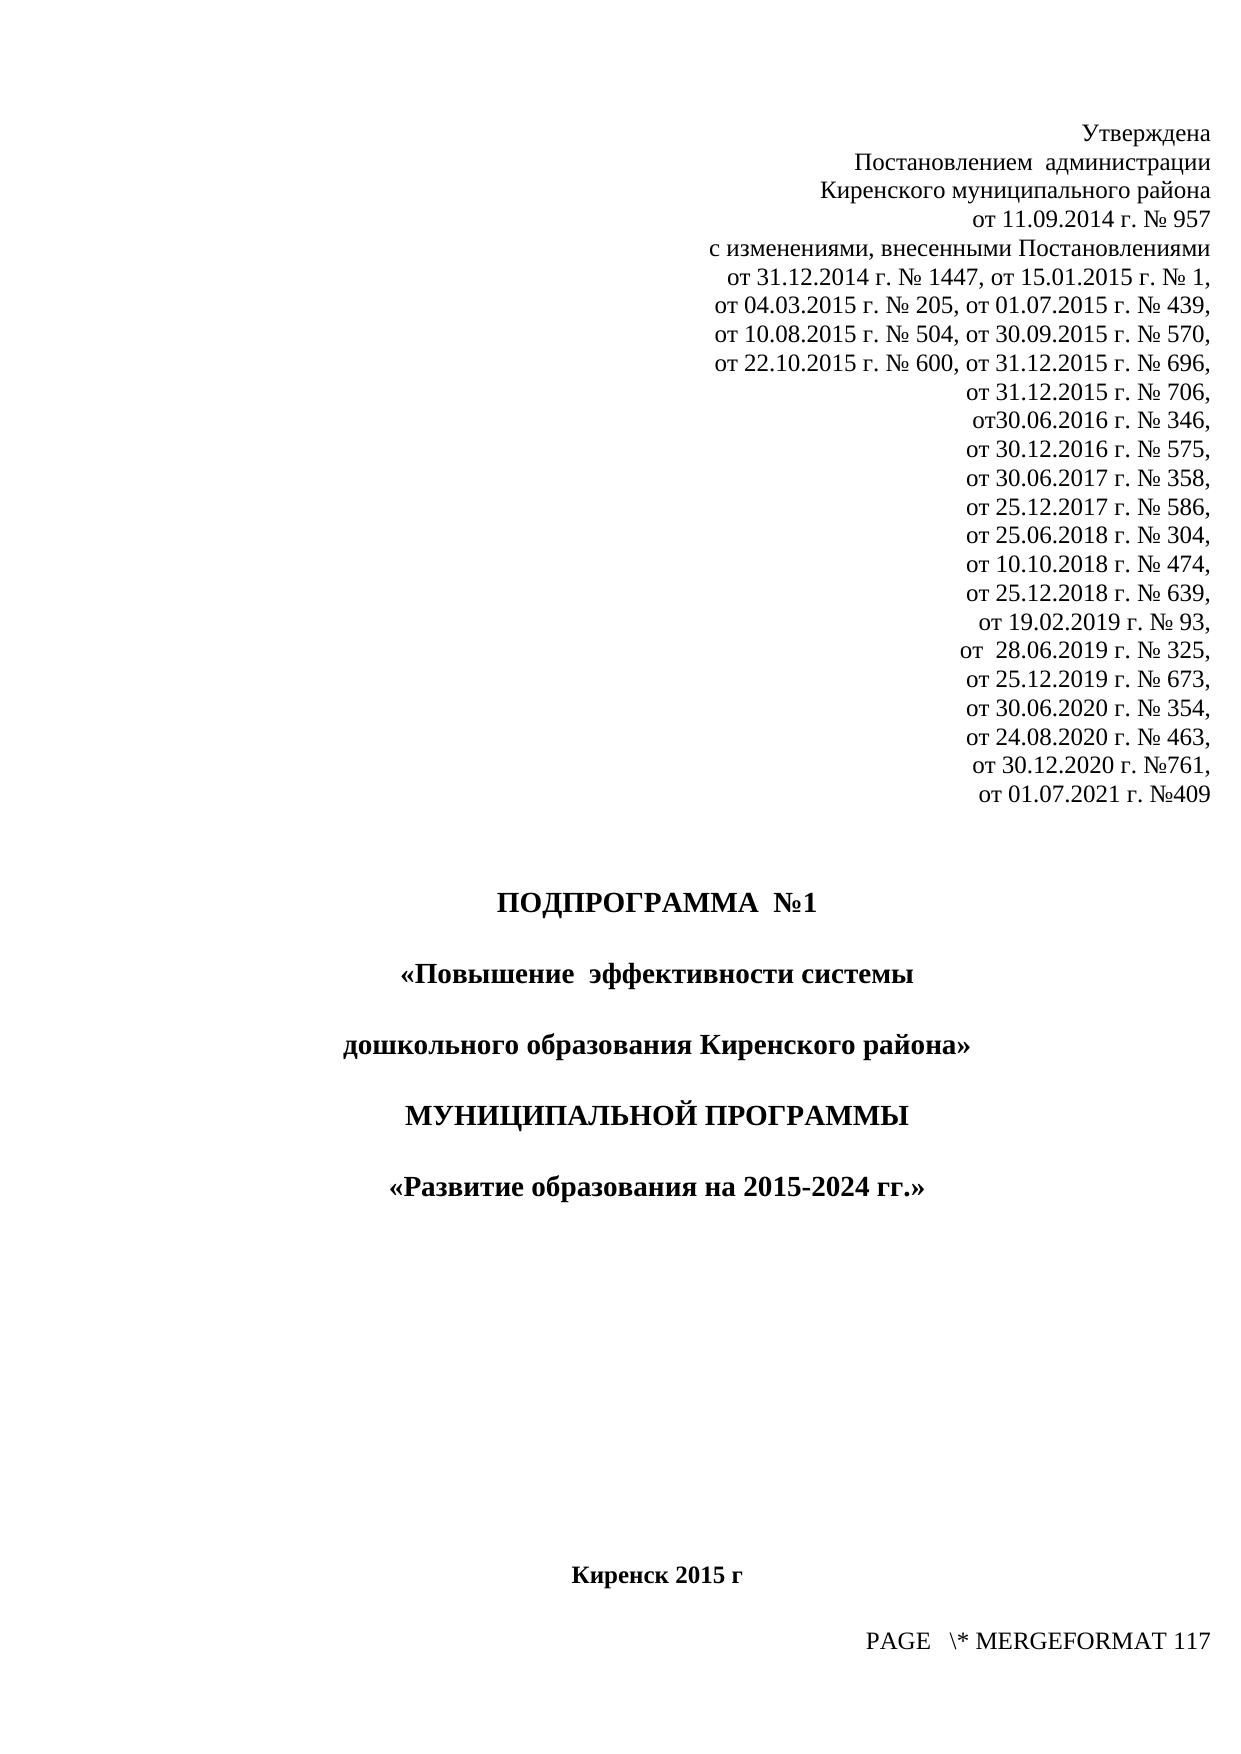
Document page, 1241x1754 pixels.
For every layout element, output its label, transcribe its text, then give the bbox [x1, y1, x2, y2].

text Утверждена [29, 118, 1211, 147]
text Киренск 2015 г [29, 1560, 1211, 1589]
text «Развитие образования на 2015-2024 гг.» [29, 1169, 1211, 1203]
text от 30.06.2017 г. № 358, [29, 463, 1211, 492]
text от 04.03.2015 г. № 205, от 01.07.2015 г. № 439, [29, 291, 1211, 319]
text дошкольного образования Киренского района» [29, 1027, 1211, 1061]
text от 25.12.2017 г. № 586, [29, 492, 1211, 521]
text от 28.06.2019 г. № 325, [29, 636, 1211, 664]
text от 30.06.2020 г. № 354, [29, 693, 1211, 722]
text от 30.12.2020 г. №761, [29, 751, 1211, 779]
text от 31.12.2014 г. № 1447, от 15.01.2015 г. № 1, [29, 262, 1211, 291]
text от 30.12.2016 г. № 575, [29, 434, 1211, 463]
text от 19.02.2019 г. № 93, [29, 607, 1211, 636]
text МУНИЦИПАЛЬНОЙ ПРОГРАММЫ [29, 1098, 1211, 1132]
text от 22.10.2015 г. № 600, от 31.12.2015 г. № 696, [29, 348, 1211, 377]
text Киренского муниципального района [29, 176, 1211, 204]
text Постановлением администрации [29, 147, 1211, 176]
text от 25.12.2019 г. № 673, [29, 664, 1211, 693]
text от 25.06.2018 г. № 304, [29, 521, 1211, 549]
text ПОДПРОГРАММА №1 [29, 885, 1211, 918]
text от 01.07.2021 г. №409 [29, 779, 1211, 808]
text от 11.09.2014 г. № 957 [29, 204, 1211, 233]
text от 24.08.2020 г. № 463, [29, 722, 1211, 751]
text от 10.08.2015 г. № 504, от 30.09.2015 г. № 570, [29, 319, 1211, 348]
text от 31.12.2015 г. № 706, [29, 377, 1211, 406]
text с изменениями, внесенными Постановлениями [29, 233, 1211, 262]
text «Повышение эффективности системы [29, 956, 1211, 989]
text от30.06.2016 г. № 346, [29, 406, 1211, 434]
text от 10.10.2018 г. № 474, [29, 549, 1211, 578]
text от 25.12.2018 г. № 639, [29, 578, 1211, 607]
